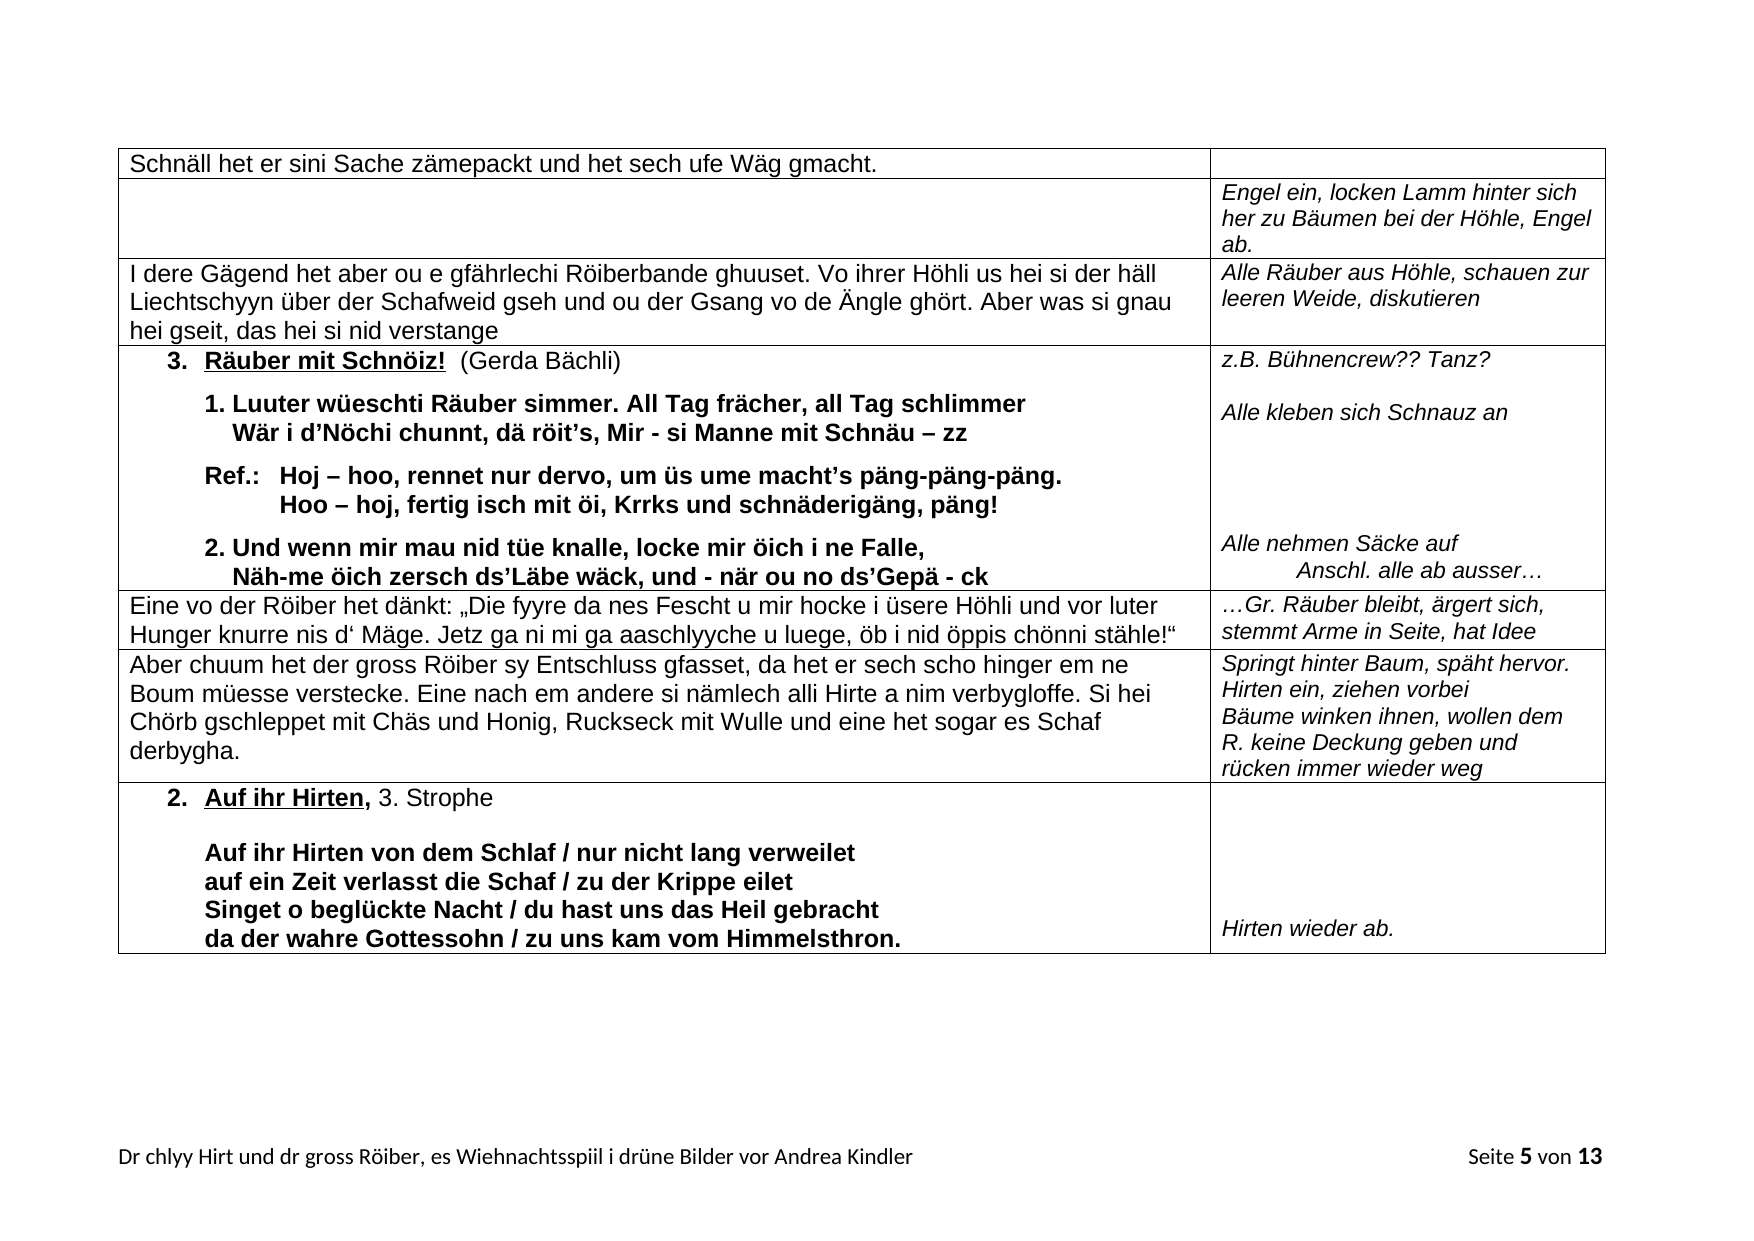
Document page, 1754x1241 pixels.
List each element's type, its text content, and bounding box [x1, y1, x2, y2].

table_cell z.B. Bühnencrew?? Tanz? Alle kleben sich Schnauz an Alle nehmen Säcke auf Anschl. alle ab ausser… [1211, 346, 1605, 590]
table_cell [1211, 149, 1605, 177]
table_cell I dere Gägend het aber ou e gfährlechi Röiberbande ghuuset. Vo ihrer Höhli us hei si der häll Liechtschyyn über der Schafweid gseh und ou der Gsang vo de Ängle ghört. Aber was si gnau hei gseit, das hei si nid verstange [119, 259, 1210, 345]
table_cell Aber chuum het der gross Röiber sy Entschluss gfasset, da het er sech scho hinger em ne Boum müesse verstecke. Eine nach em andere si nämlech alli Hirte a nim verbygloffe. Si hei Chörb gschleppet mit Chäs und Honig, Ruckseck mit Wulle und eine het sogar es Schaf derbygha. [119, 650, 1210, 782]
table_cell [119, 179, 1210, 258]
table_cell Alle Räuber aus Höhle, schauen zur leeren Weide, diskutieren [1211, 259, 1605, 345]
table_cell Engel ein, locken Lamm hinter sich her zu Bäumen bei der Höhle, Engel ab. [1211, 179, 1605, 258]
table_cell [119, 149, 1210, 177]
table_cell Springt hinter Baum, späht hervor. Hirten ein, ziehen vorbei Bäume winken ihnen, wollen dem R. keine Deckung geben und rücken immer wieder weg [1211, 650, 1605, 782]
table_cell Räuber mit Schnöiz! (Gerda Bächli) 1. Luuter wüeschti Räuber simmer. All Tag frächer, all Tag schlimmer Wär i d’Nöchi chunnt, dä röit’s, Mir - si Manne mit Schnäu – zz Ref.: Hoj – hoo, rennet nur dervo, um üs ume macht’s päng-päng-päng. Hoo – hoj, fertig isch mit öi, Krrks und schnäderigäng, päng! 2. Und wenn mir mau nid tüe knalle, locke mir öich i ne Falle, Näh-me öich zersch ds’Läbe wäck, und - när ou no ds’Gepä - ck [119, 346, 1210, 590]
table_cell Auf ihr Hirten, 3. Strophe Auf ihr Hirten von dem Schlaf / nur nicht lang verweilet auf ein Zeit verlasst die Schaf / zu der Krippe eilet Singet o beglückte Nacht / du hast uns das Heil gebracht da der wahre Gottessohn / zu uns kam vom Himmelsthron. [119, 783, 1210, 953]
table_cell …Gr. Räuber bleibt, ärgert sich, stemmt Arme in Seite, hat Idee [1211, 591, 1605, 649]
table_cell Eine vo der Röiber het dänkt: „Die fyyre da nes Fescht u mir hocke i üsere Höhli und vor luter Hunger knurre nis d‘ Mäge. Jetz ga ni mi ga aaschlyyche u luege, öb i nid öppis chönni stähle!“ [119, 591, 1210, 649]
table_cell Hirten wieder ab. [1211, 783, 1605, 953]
